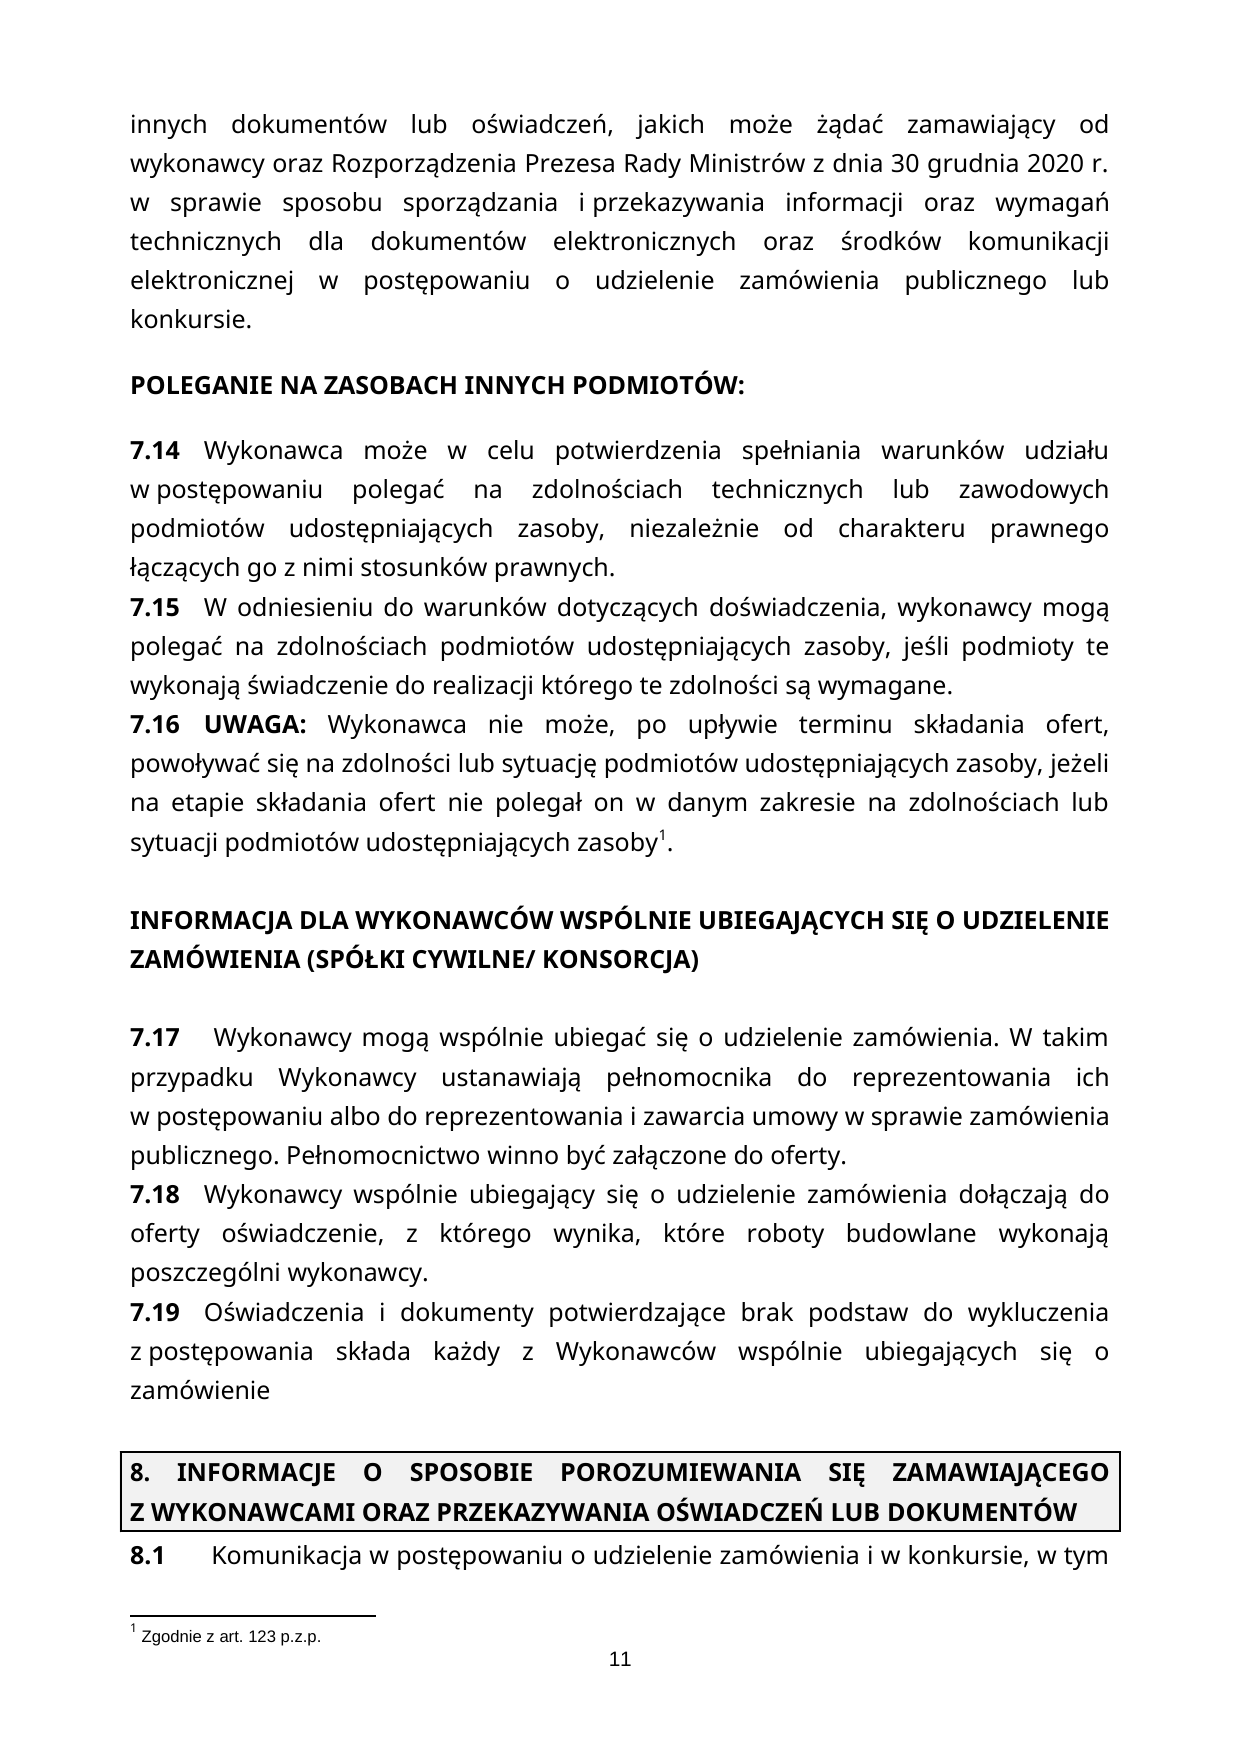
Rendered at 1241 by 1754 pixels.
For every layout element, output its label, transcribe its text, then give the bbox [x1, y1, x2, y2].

list W odniesieniu do warunków dotyczących doświadczenia, wykonawcy mogą polegać na zdolnościach podmiotów udostępniających zasoby, jeśli podmioty te wykonają świadczenie do realizacji którego te zdolności są wymagane. [130, 589, 1110, 702]
subtitle 8. INFORMACJE O SPOSOBIE POROZUMIEWANIA SIĘ ZAMAWIAJĄCEGO Z WYKONAWCAMI ORAZ PRZEKAZYWANIA OŚWIADCZEŃ LUB DOKUMENTÓW [122, 1453, 1119, 1530]
list Wykonawcy wspólnie ubiegający się o udzielenie zamówienia dołączają do oferty oświadczenie, z którego wynika, które roboty budowlane wykonają poszczególni wykonawcy. [130, 1177, 1110, 1289]
list UWAGA: Wykonawca nie może, po upływie terminu składania ofert, powoływać się na zdolności lub sytuację podmiotów udostępniających zasoby, jeżeli na etapie składania ofert nie polegał on w danym zakresie na zdolnościach lub sytuacji podmiotów udostępniających zasoby. [130, 707, 1110, 858]
list POLEGANIE NA ZASOBACH INNYCH PODMIOTÓW: [130, 367, 1110, 401]
text INFORMACJA DLA WYKONAWCÓW WSPÓLNIE UBIEGAJĄCYCH SIĘ O UDZIELENIE ZAMÓWIENIA (SPÓŁKI CYWILNE/ KONSORCJA) [130, 903, 1110, 976]
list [130, 1538, 1110, 1572]
list Wykonawca może w celu potwierdzenia spełniania warunków udziału w postępowaniu polegać na zdolnościach technicznych lub zawodowych podmiotów udostępniających zasoby, niezależnie od charakteru prawnego łączących go z nimi stosunków prawnych. [130, 433, 1110, 584]
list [130, 106, 1110, 336]
list Wykonawcy mogą wspólnie ubiegać się o udzielenie zamówienia. W takim przypadku Wykonawcy ustanawiają pełnomocnika do reprezentowania ich w postępowaniu albo do reprezentowania i zawarcia umowy w sprawie zamówienia publicznego. Pełnomocnictwo winno być załączone do oferty. [130, 1020, 1110, 1172]
list Oświadczenia i dokumenty potwierdzające brak podstaw do wykluczenia z postępowania składa każdy z Wykonawców wspólnie ubiegających się o zamówienie [130, 1294, 1110, 1407]
